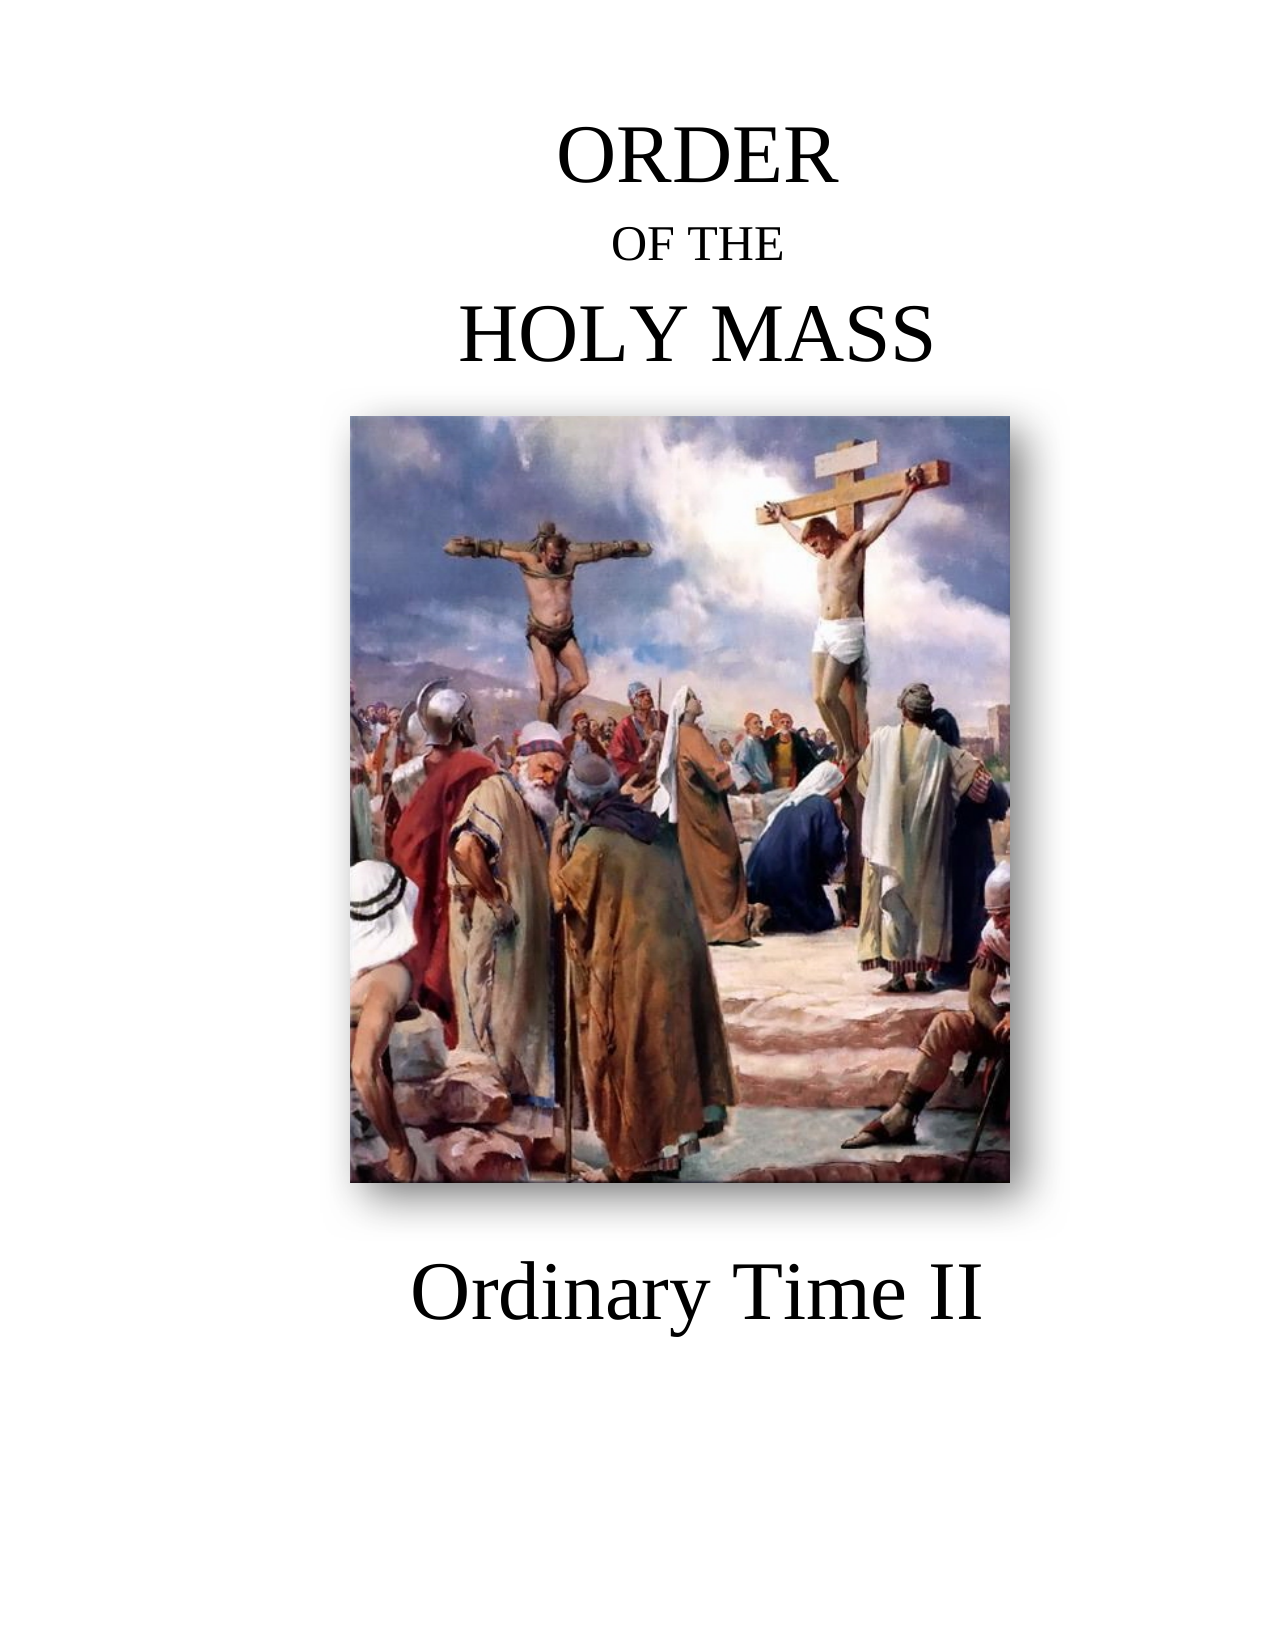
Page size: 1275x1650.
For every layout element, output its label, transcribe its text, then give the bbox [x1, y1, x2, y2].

text HOLY MASS [225, 283, 1170, 379]
text OF THE [225, 213, 1170, 271]
text Ordinary Time II [225, 1242, 1170, 1338]
text ORDER [225, 105, 1170, 201]
picture [350, 416, 1010, 1183]
